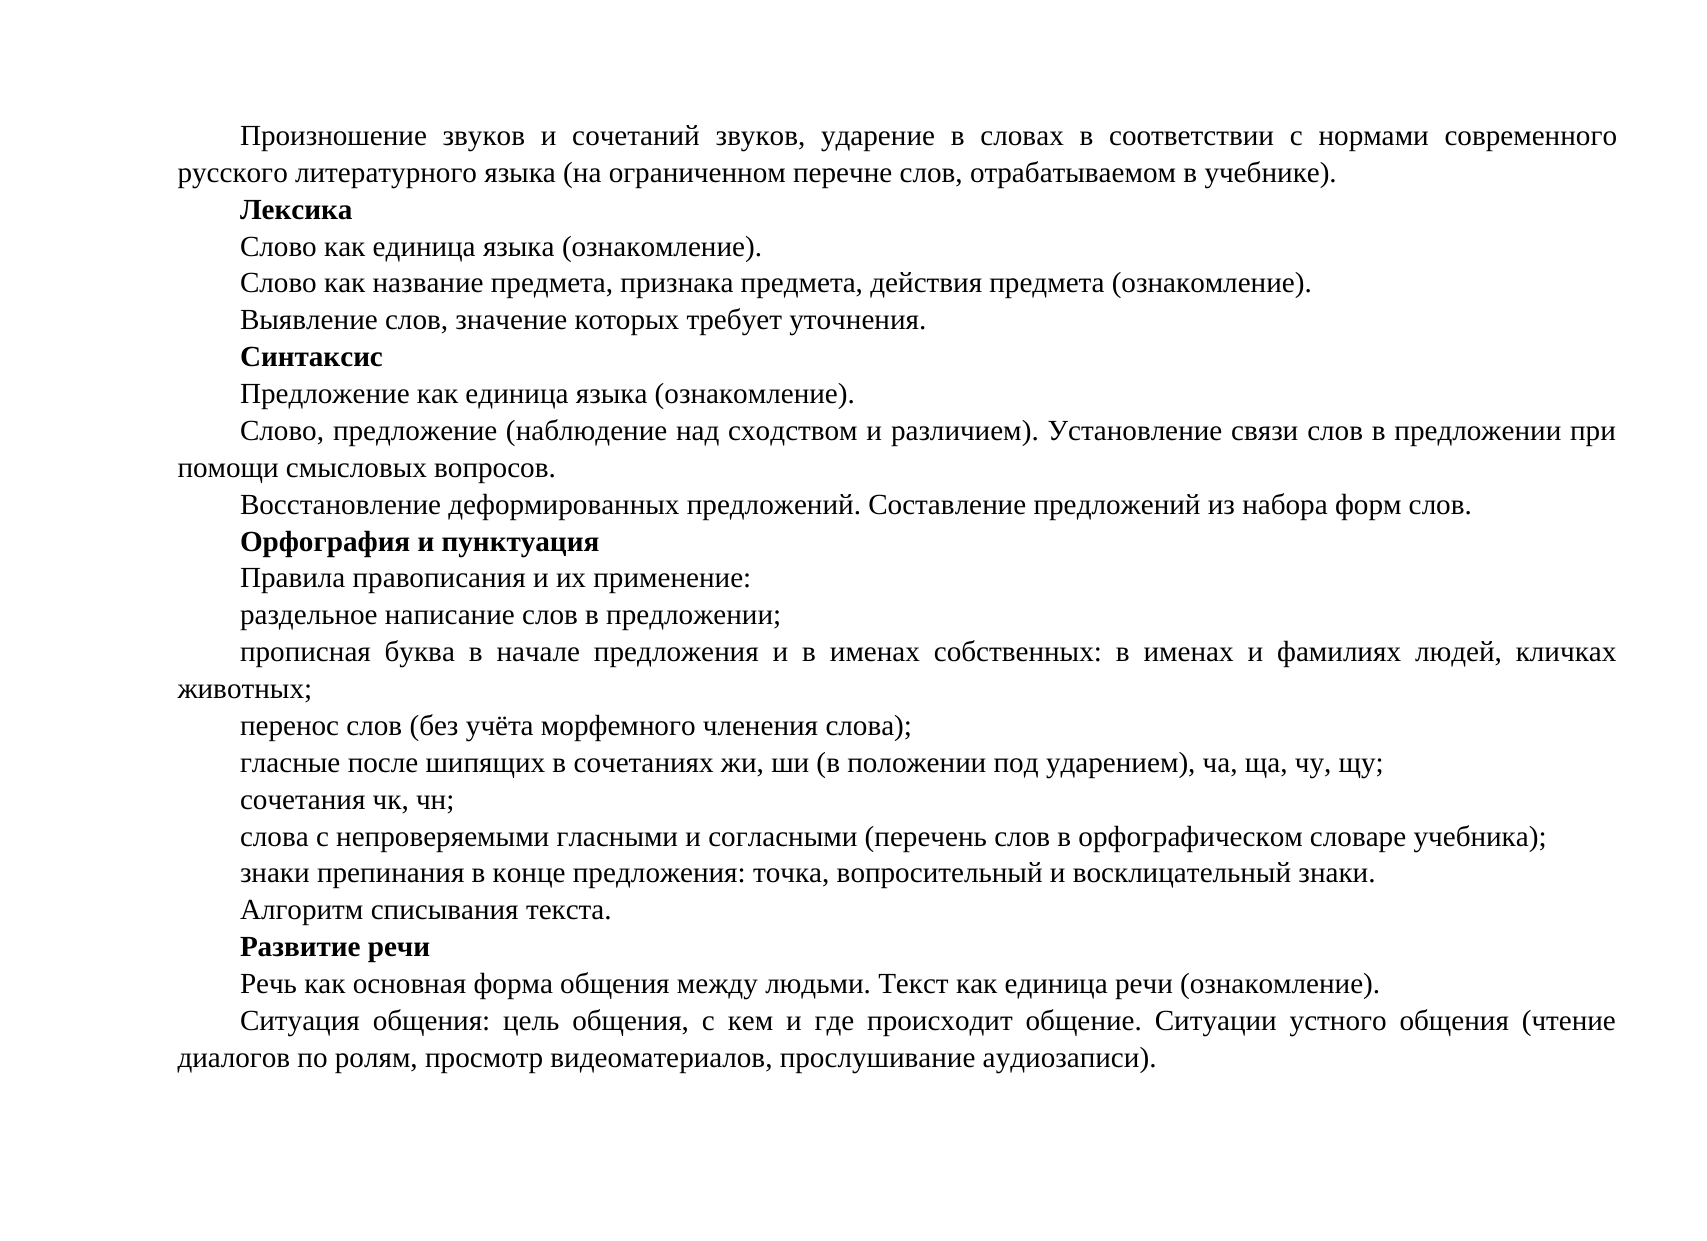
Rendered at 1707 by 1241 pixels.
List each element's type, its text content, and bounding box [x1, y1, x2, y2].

text Лексика [177, 192, 1618, 225]
text Развитие речи [177, 929, 1618, 963]
text сочетания чк, чн; [177, 782, 1618, 815]
text Синтаксис [177, 339, 1618, 373]
text гласные после шипящих в сочетаниях жи, ши (в положении под ударением), ча, ща, чу, щу; [177, 745, 1618, 778]
text знаки препинания в конце предложения: точка, вопросительный и восклицательный знаки. [177, 856, 1618, 889]
text Орфография и пунктуация [177, 524, 1618, 557]
text Выявление слов, значение которых требует уточнения. [177, 302, 1618, 336]
text Алгоритм списывания текста. [177, 892, 1618, 926]
text слова с непроверяемыми гласными и согласными (перечень слов в орфографическом словаре учебника); [177, 819, 1618, 852]
text перенос слов (без учёта морфемного членения слова); [177, 708, 1618, 742]
text Произношение звуков и сочетаний звуков, ударение в словах в соответствии с нормами современного русского литературного языка (на ограниченном перечне слов, отрабатываемом в учебнике). [177, 118, 1618, 188]
text Восстановление деформированных предложений. Составление предложений из набора форм слов. [177, 487, 1618, 520]
text прописная буква в начале предложения и в именах собственных: в именах и фамилиях людей, кличках животных; [177, 634, 1618, 705]
text Слово как единица языка (ознакомление). [177, 229, 1618, 262]
text раздельное написание слов в предложении; [177, 597, 1618, 631]
text Речь как основная форма общения между людьми. Текст как единица речи (ознакомление). [177, 966, 1618, 1000]
text Предложение как единица языка (ознакомление). [177, 376, 1618, 410]
text Слово как название предмета, признака предмета, действия предмета (ознакомление). [177, 266, 1618, 299]
text Правила правописания и их применение: [177, 561, 1618, 594]
text Слово, предложение (наблюдение над сходством и различием). Установление связи слов в предложении при помощи смысловых вопросов. [177, 413, 1618, 483]
text Ситуация общения: цель общения, с кем и где происходит общение. Ситуации устного общения (чтение диалогов по ролям, просмотр видеоматериалов, прослушивание аудиозаписи). [177, 1003, 1618, 1073]
